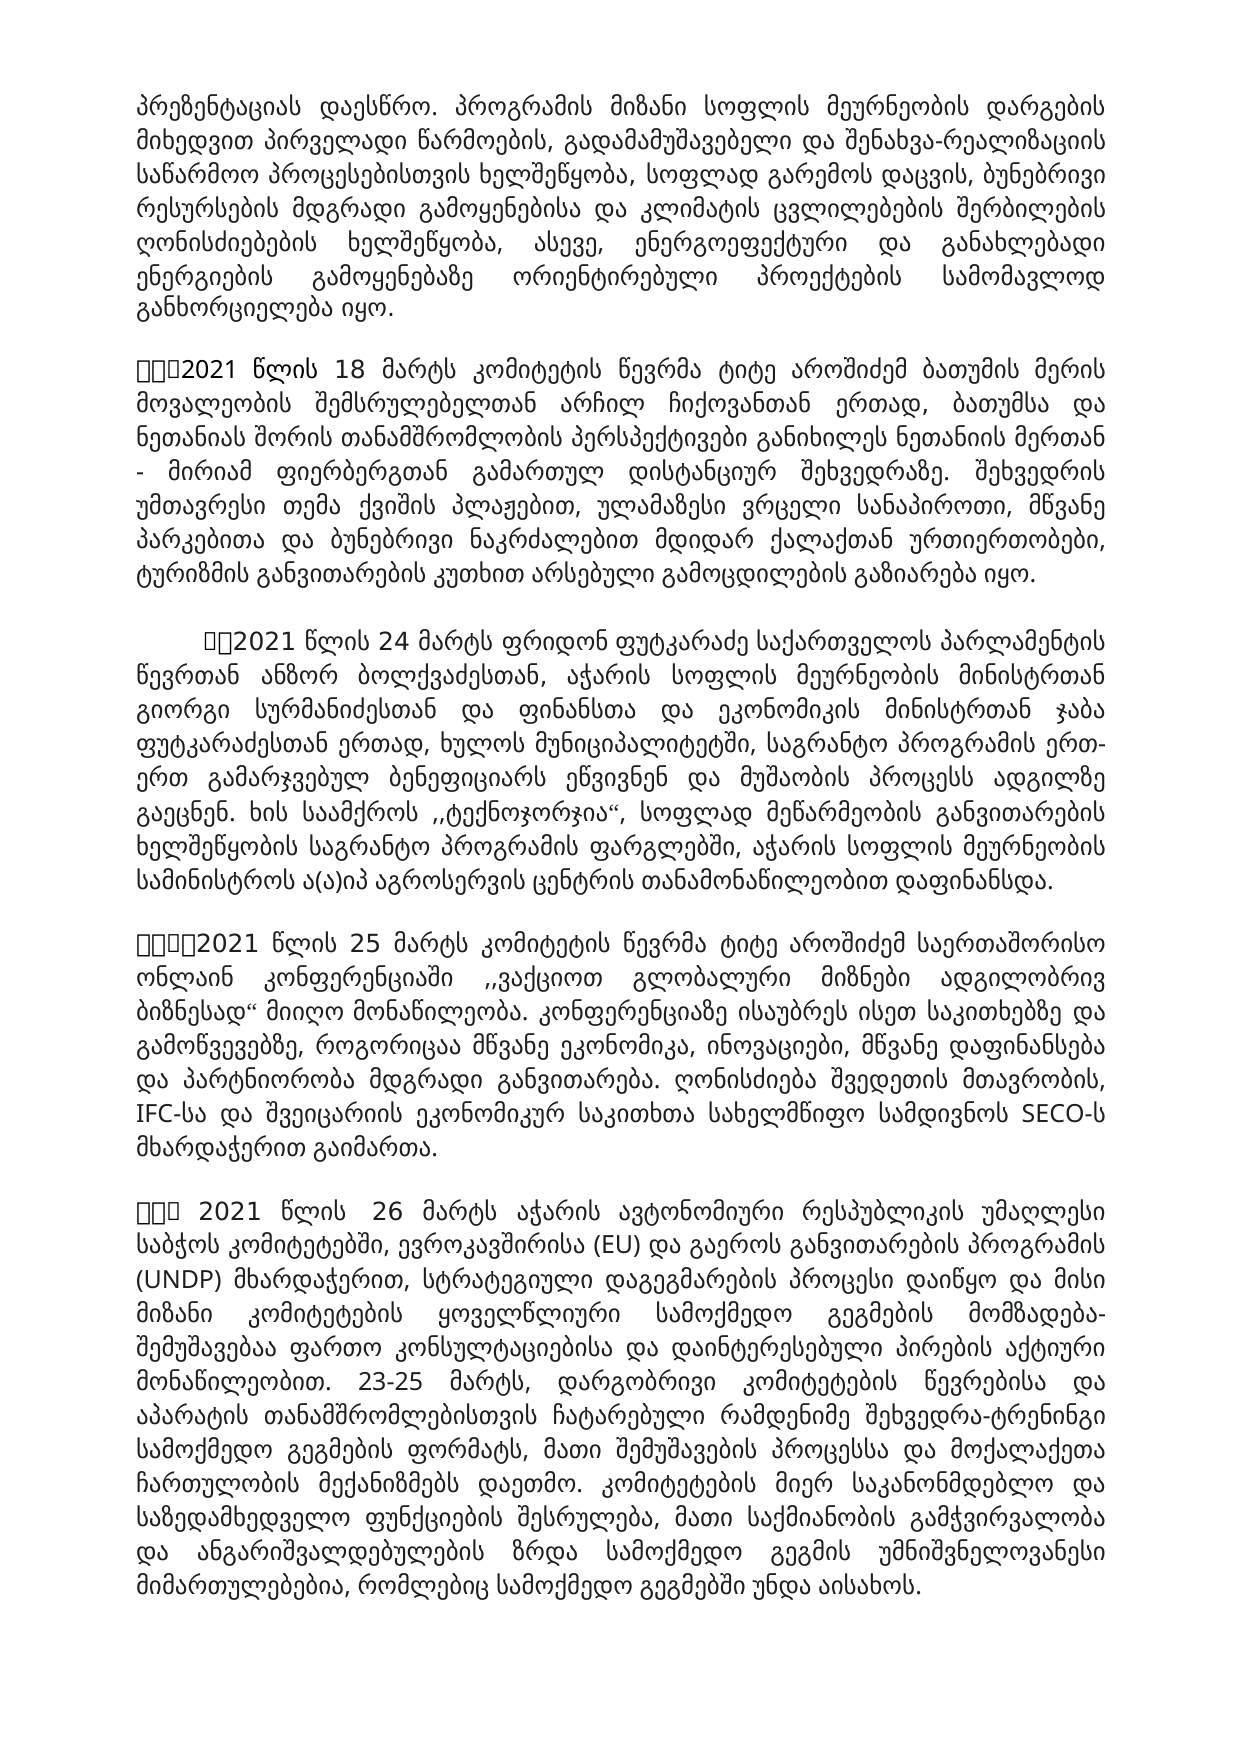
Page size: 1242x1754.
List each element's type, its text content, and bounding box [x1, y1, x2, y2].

text 2021 წლის 18 მარტს კომიტეტის წევრმა ტიტე აროშიძემ ბათუმის მერის მოვალეობის შემსრულებელთან არჩილ ჩიქოვანთან ერთად, ბათუმსა და ნეთანიას შორის თანამშრომლობის პერსპექტივები განიხილეს ნეთანიის მერთან - მირიამ ფიერბერგთან გამართულ დისტანციურ შეხვედრაზე. შეხვედრის უმთავრესი თემა ქვიშის პლაჟებით, ულამაზესი ვრცელი სანაპიროთი, მწვანე პარკებითა და ბუნებრივი ნაკრძალებით მდიდარ ქალაქთან ურთიერთობები, ტურიზმის განვითარების კუთხით არსებული გამოცდილების გაზიარება იყო. [136, 351, 1106, 590]
text 2021 წლის 24 მარტს ფრიდონ ფუტკარაძე საქართველოს პარლამენტის წევრთან ანზორ ბოლქვაძესთან, აჭარის სოფლის მეურნეობის მინისტრთან გიორგი სურმანიძესთან და ფინანსთა და ეკონომიკის მინისტრთან ჯაბა ფუტკარაძესთან ერთად, ხულოს მუნიციპალიტეტში, საგრანტო პროგრამის ერთ-ერთ გამარჯვებულ ბენეფიციარს ეწვივნენ და მუშაობის პროცესს ადგილზე გაეცნენ. ხის საამქროს ,,ტექნოჯორჯია“, სოფლად მეწარმეობის განვითარების ხელშეწყობის საგრანტო პროგრამის ფარგლებში, აჭარის სოფლის მეურნეობის სამინისტროს ა(ა)იპ აგროსერვის ცენტრის თანამონაწილეობით დაფინანსდა. [136, 624, 1106, 896]
text  2021 წლის 26 მარტს აჭარის ავტონომიური რესპუბლიკის უმაღლესი საბჭოს კომიტეტებში, ევროკავშირისა (EU) და გაეროს განვითარების პროგრამის (UNDP) მხარდაჭერით, სტრატეგიული დაგეგმარების პროცესი დაიწყო და მისი მიზანი კომიტეტების ყოველწლიური სამოქმედო გეგმების მომზადება-შემუშავებაა ფართო კონსულტაციებისა და დაინტერესებული პირების აქტიური მონაწილეობით. 23-25 მარტს, დარგობრივი კომიტეტების წევრებისა და აპარატის თანამშრომლებისთვის ჩატარებული რამდენიმე შეხვედრა-ტრენინგი სამოქმედო გეგმების ფორმატს, მათი შემუშავების პროცესსა და მოქალაქეთა ჩართულობის მექანიზმებს დაეთმო. კომიტეტების მიერ საკანონმდებლო და საზედამხედველო ფუნქციების შესრულება, მათი საქმიანობის გამჭვირვალობა და ანგარიშვალდებულების ზრდა სამოქმედო გეგმის უმნიშვნელოვანესი მიმართულებებია, რომლებიც სამოქმედო გეგმებში უნდა აისახოს. [136, 1193, 1106, 1602]
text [136, 89, 1106, 322]
text 2021 წლის 25 მარტს კომიტეტის წევრმა ტიტე აროშიძემ საერთაშორისო ონლაინ კონფერენციაში ,,ვაქციოთ გლობალური მიზნები ადგილობრივ ბიზნესად“ მიიღო მონაწილეობა. კონფერენციაზე ისაუბრეს ისეთ საკითხებზე და გამოწვევებზე, როგორიცაა მწვანე ეკონომიკა, ინოვაციები, მწვანე დაფინანსება და პარტნიორობა მდგრადი განვითარება. ღონისძიება შვედეთის მთავრობის, IFC-სა და შვეიცარიის ეკონომიკურ საკითხთა სახელმწიფო სამდივნოს SECO-ს მხარდაჭერით გაიმართა. [136, 926, 1106, 1164]
